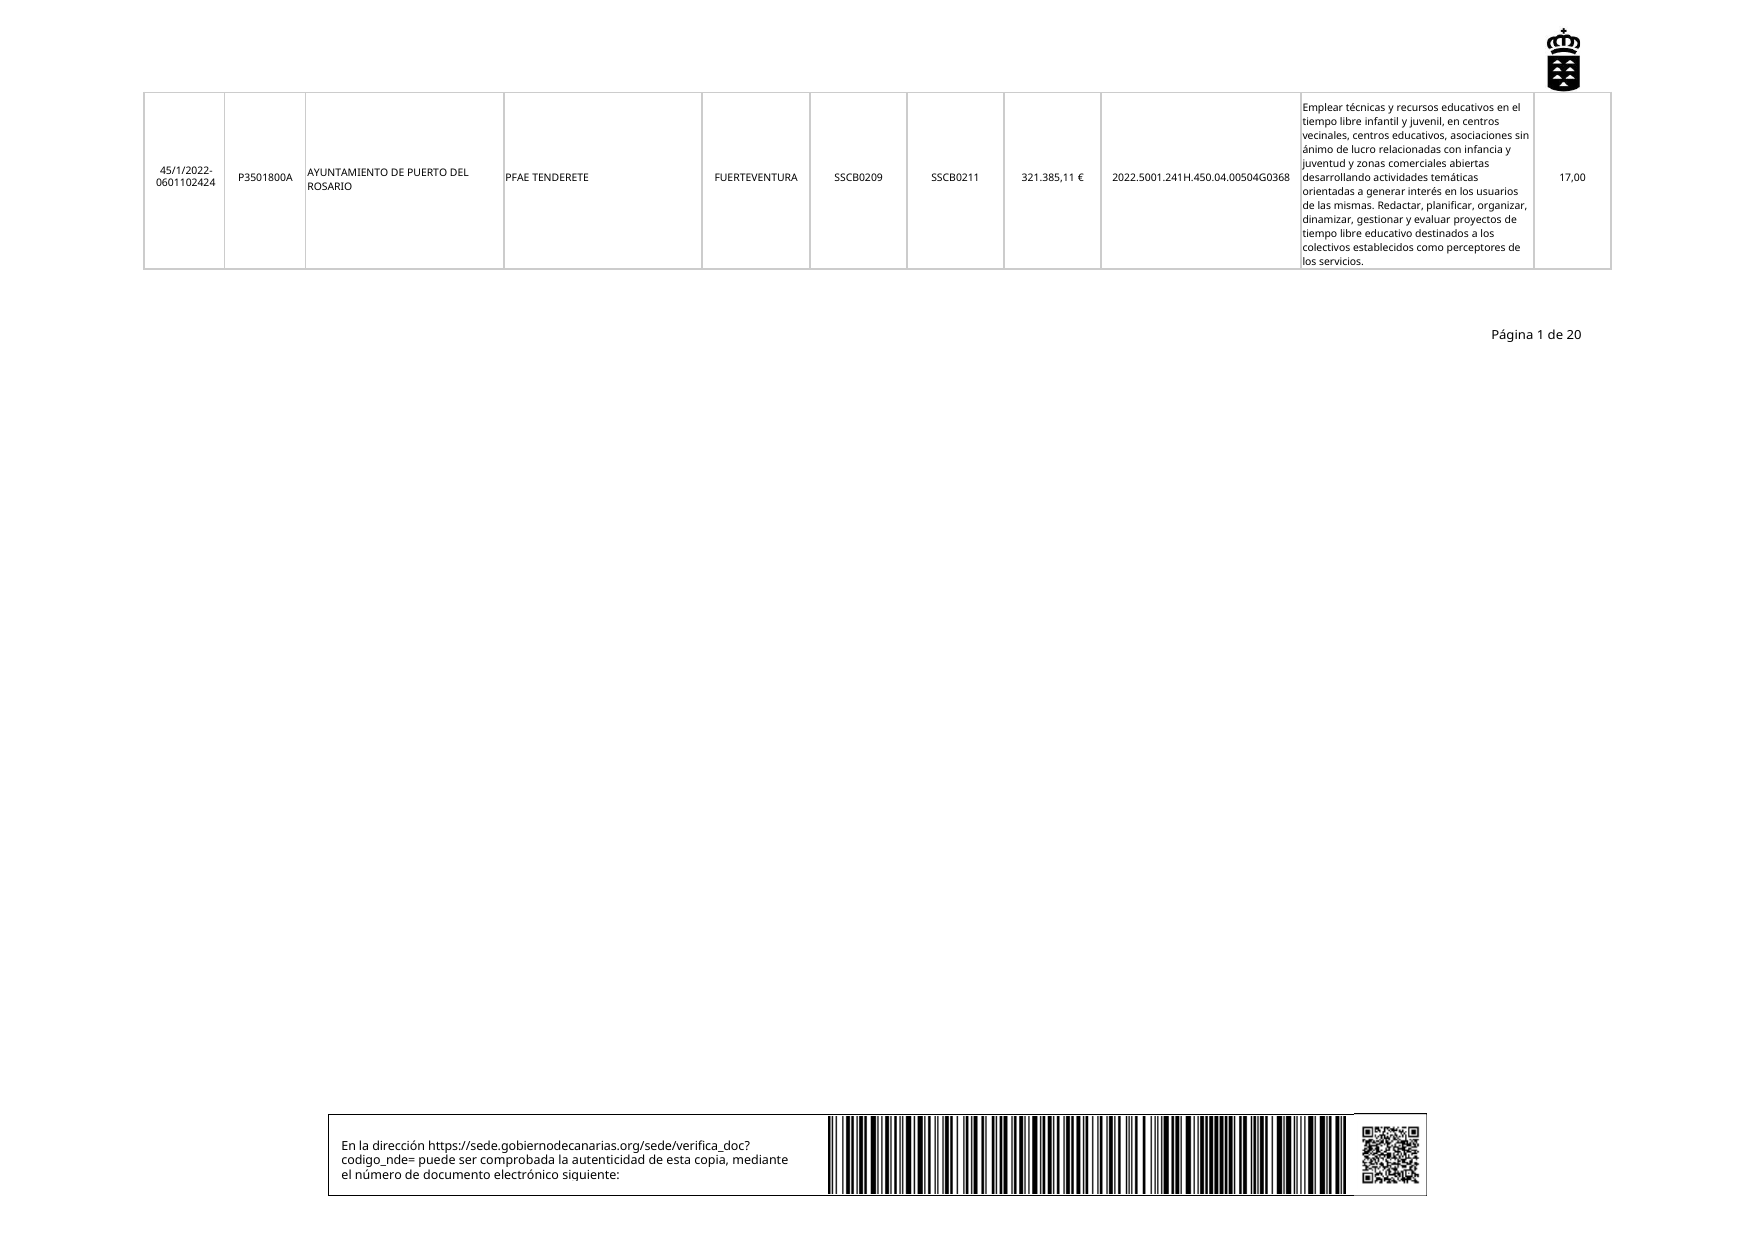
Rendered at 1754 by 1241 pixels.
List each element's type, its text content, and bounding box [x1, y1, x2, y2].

table_cell PFAE TENDERETE [505, 93, 701, 268]
table_cell AYUNTAMIENTO DE PUERTO DEL ROSARIO [306, 93, 503, 268]
table_cell 2022.5001.241H.450.04.00504G0368 [1102, 93, 1300, 268]
table_cell FUERTEVENTURA [703, 93, 809, 268]
table_cell 17,00 [1535, 93, 1610, 268]
table_cell Emplear técnicas y recursos educativos en el tiempo libre infantil y juvenil, en centros vecinales, centros educativos, asociaciones sin ánimo de lucro relacionadas con infancia y juventud y zonas comerciales abiertas desarrollando actividades temáticas orientadas a generar interés en los usuarios de las mismas. Redactar, planificar, organizar, dinamizar, gestionar y evaluar proyectos de tiempo libre educativo destinados a los colectivos establecidos como perceptores de los servicios. [1302, 93, 1533, 268]
table_cell SSCB0209 [811, 93, 906, 268]
picture [828, 1116, 1346, 1194]
table_cell P3501800A [225, 93, 305, 268]
table_cell SSCB0211 [908, 93, 1003, 268]
table_cell 321.385,11 € [1005, 93, 1100, 268]
text Página 1 de 20 [129, 326, 1581, 343]
picture [1354, 1113, 1427, 1196]
picture [1545, 26, 1580, 92]
table_cell 45/1/2022- 0601102424 [145, 93, 224, 268]
